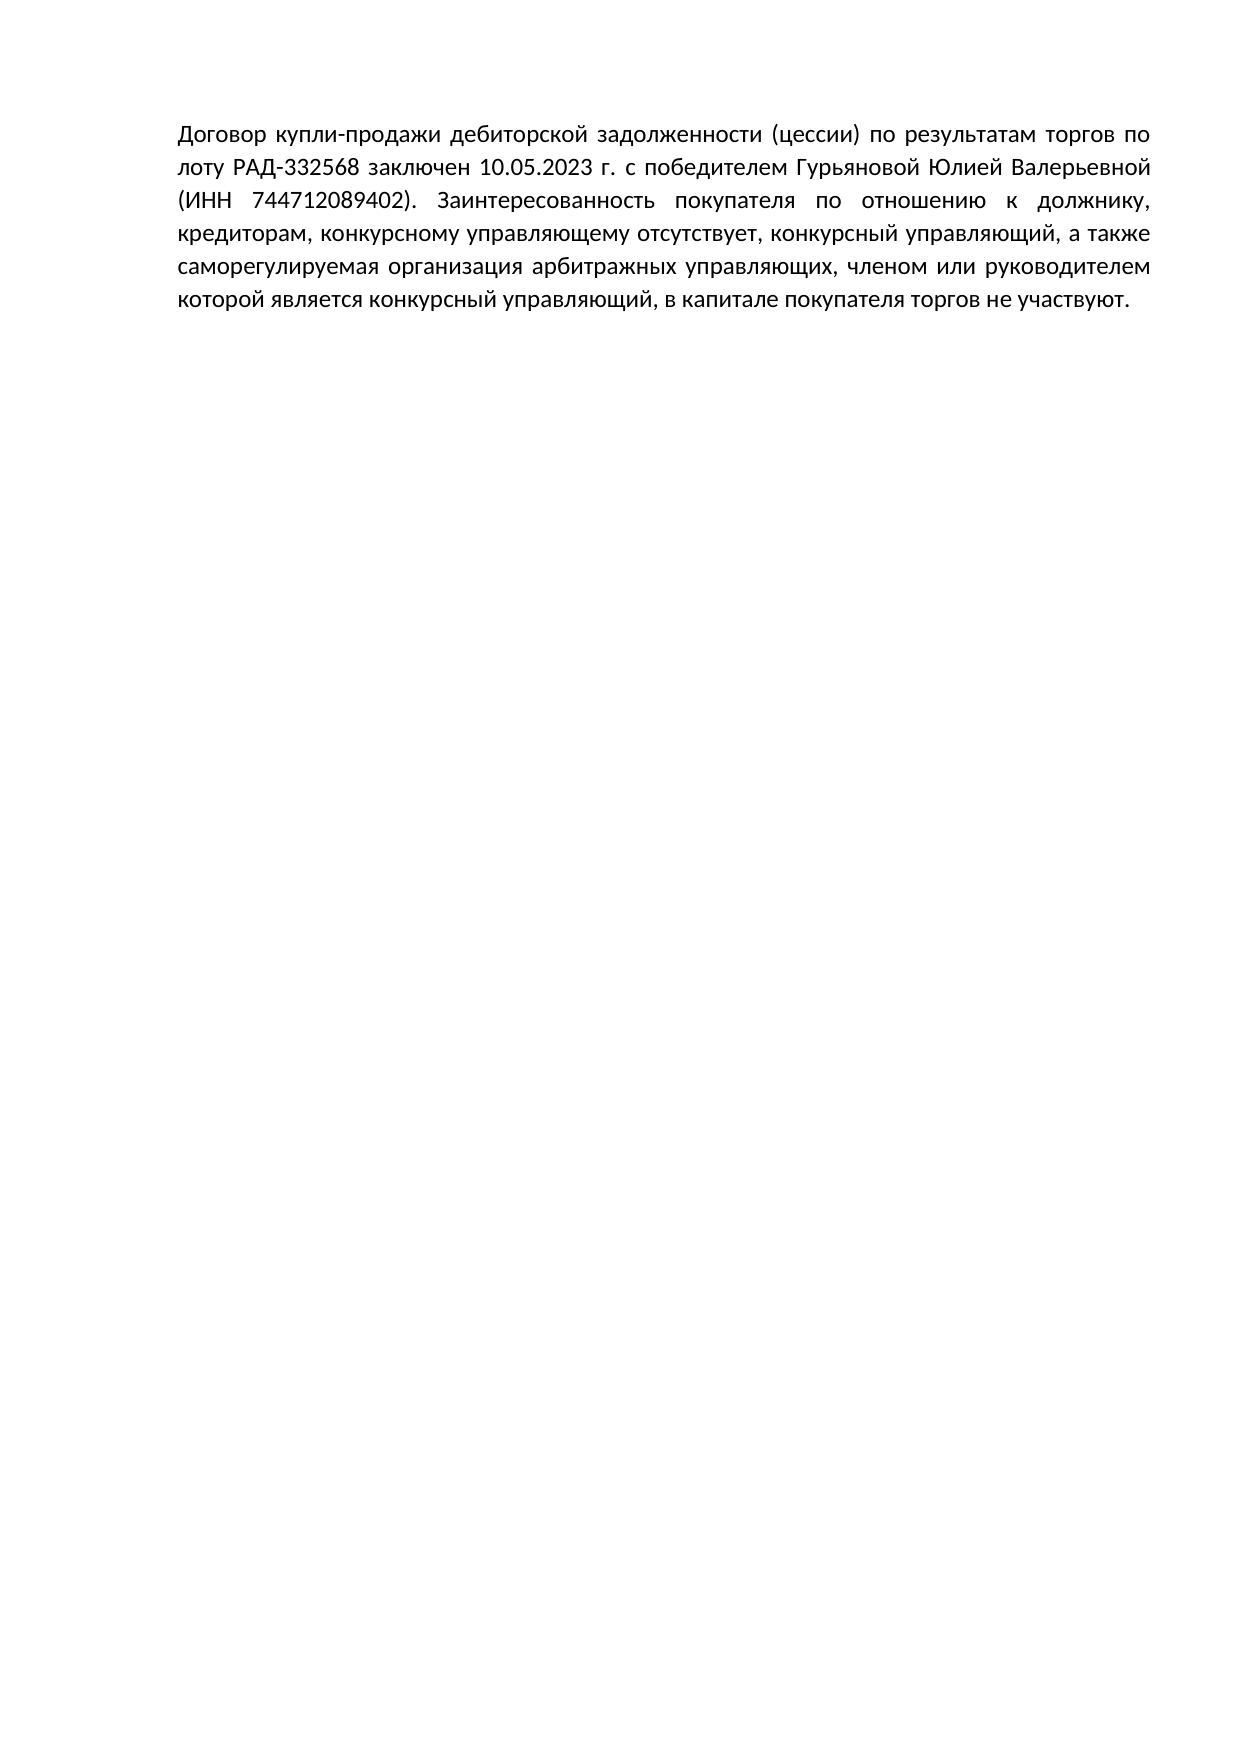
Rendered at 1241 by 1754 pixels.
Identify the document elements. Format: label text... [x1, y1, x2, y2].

text Договор купли-продажи дебиторской задолженности (цессии) по результатам торгов по лоту РАД-332568 заключен 10.05.2023 г. c победителем Гурьяновой Юлией Валерьевной (ИНН 744712089402). Заинтересованность покупателя по отношению к должнику, кредиторам, конкурсному управляющему отсутствует, конкурсный управляющий, а также саморегулируемая организация арбитражных управляющих, членом или руководителем которой является конкурсный управляющий, в капитале покупателя торгов не участвуют. [177, 118, 1152, 313]
